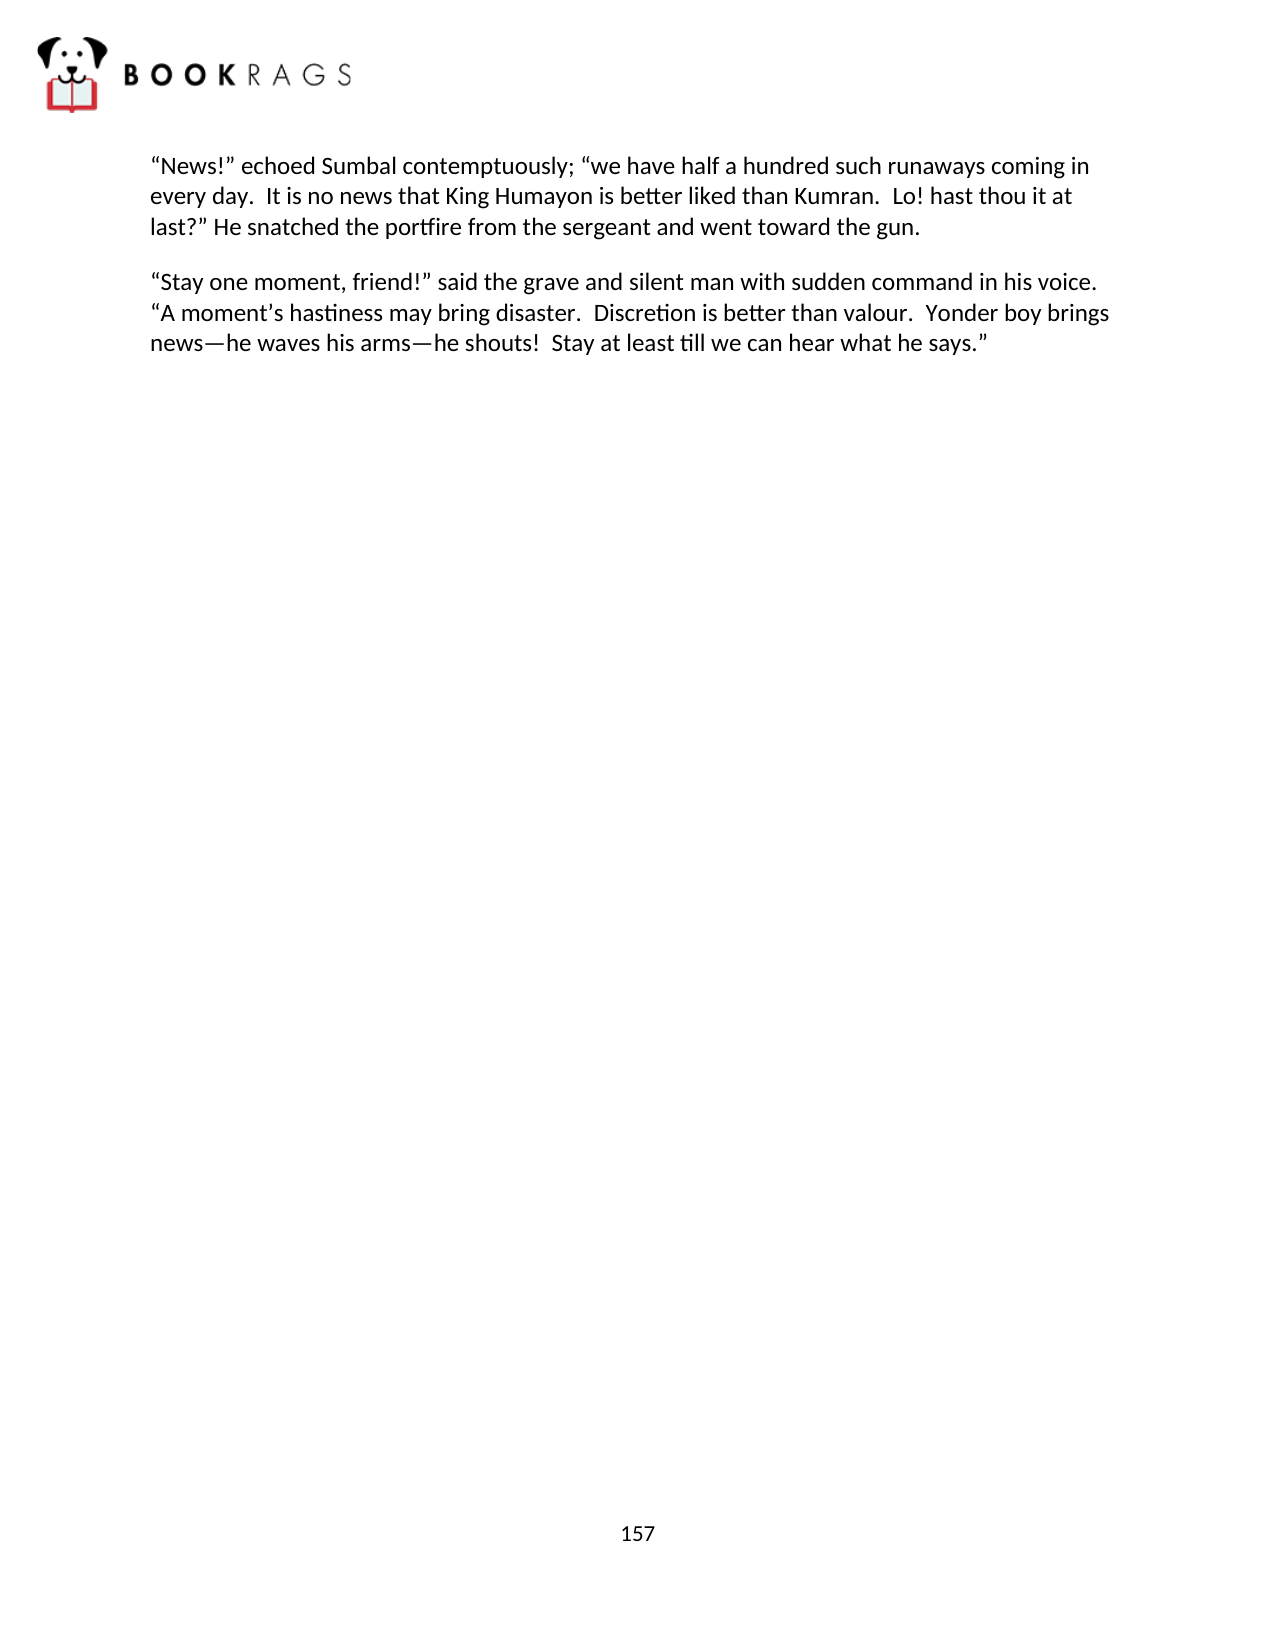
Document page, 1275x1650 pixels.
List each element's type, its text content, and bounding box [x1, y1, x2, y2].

text “Stay one moment, friend!” said the grave and silent man with sudden command in his voice. “A moment’s hastiness may bring disaster. Discretion is better than valour. Yonder boy brings news—­he waves his arms—­he shouts! Stay at least till we can hear what he says.” [150, 267, 1125, 358]
picture [37, 37, 351, 113]
text “News!” echoed Sumbal contemptuously; “we have half a hundred such runaways coming in every day. It is no news that King Humayon is better liked than Kumran. Lo! hast thou it at last?” He snatched the portfire from the sergeant and went toward the gun. [150, 150, 1125, 242]
